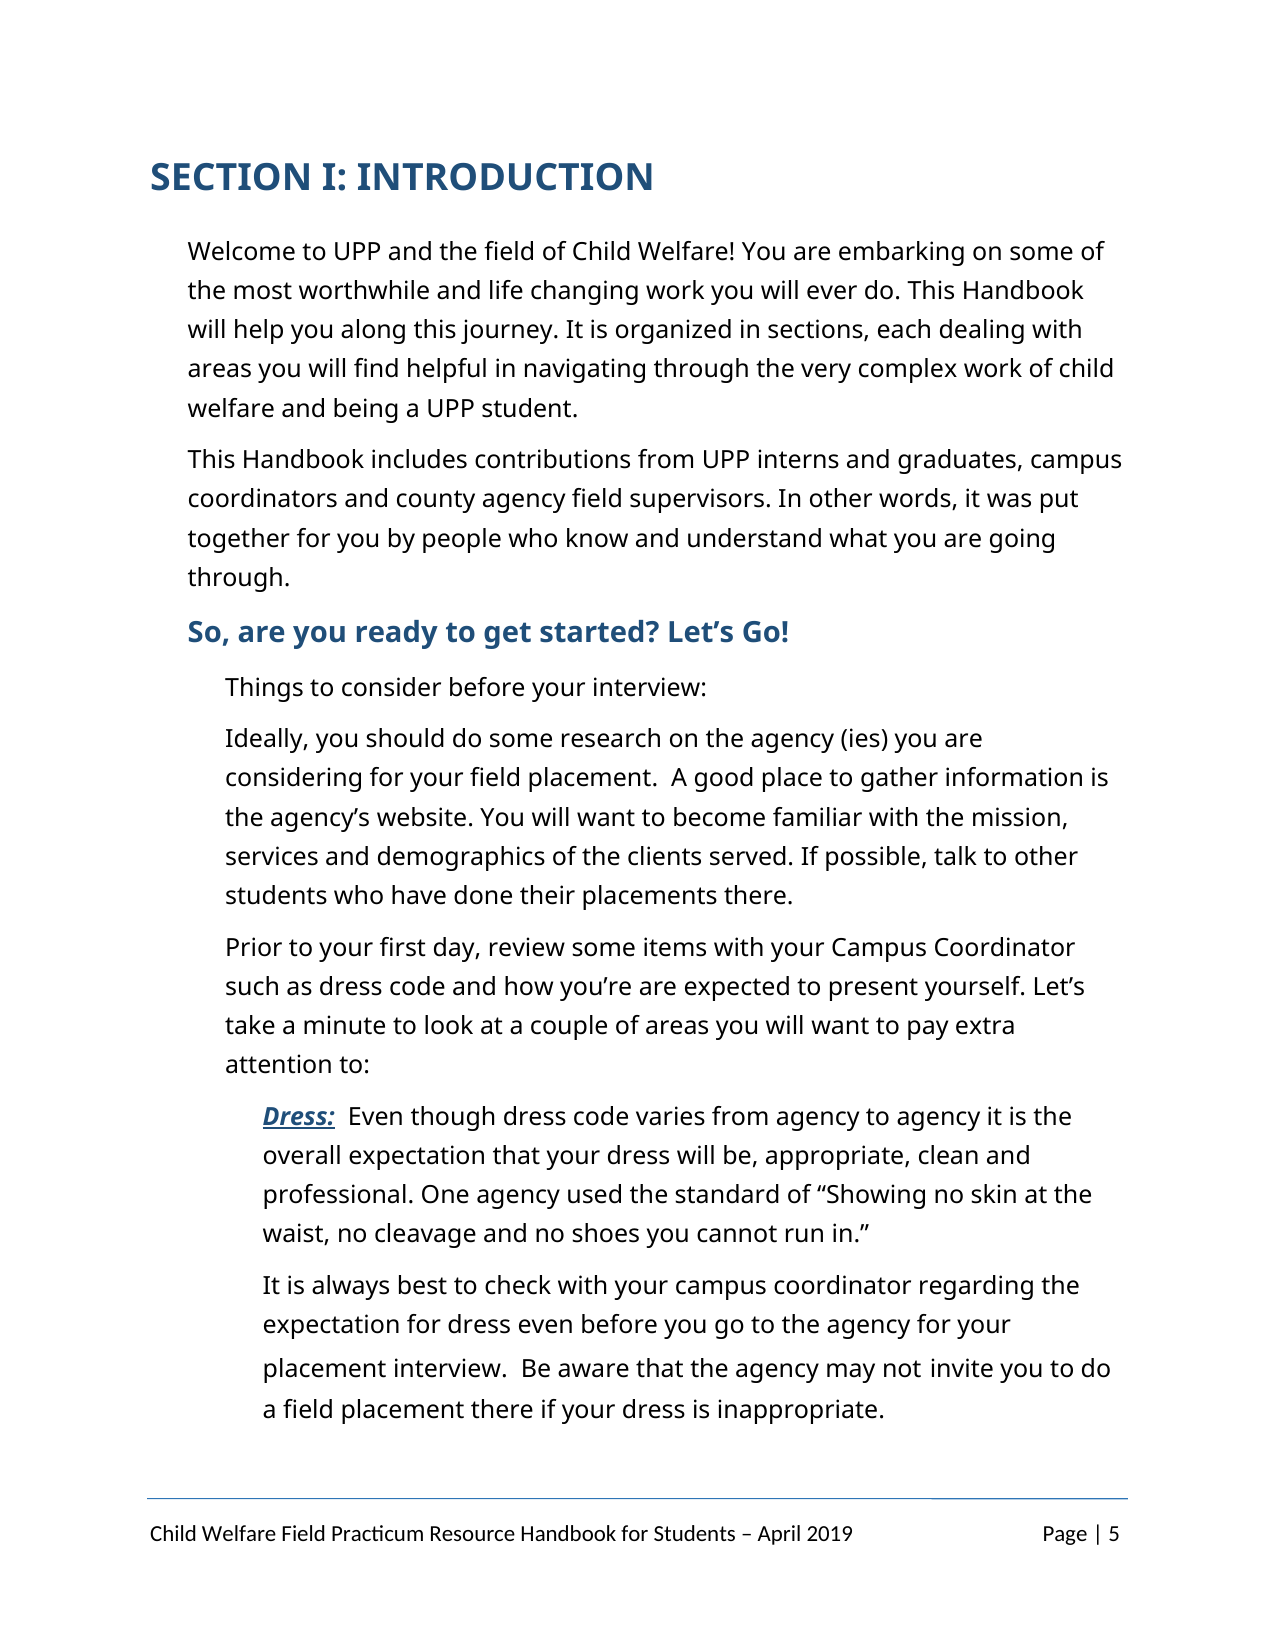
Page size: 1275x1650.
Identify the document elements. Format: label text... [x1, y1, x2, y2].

text Prior to your first day, review some items with your Campus Coordinator such as dress code and how you’re are expected to present yourself. Let’s take a minute to look at a couple of areas you will want to pay extra attention to: [225, 929, 1125, 1081]
subtitle So, are you ready to get started? Let’s Go! [187, 611, 1125, 651]
subtitle Section I: Introduction [150, 150, 1125, 201]
text It is always best to check with your campus coordinator regarding the expectation for dress even before you go to the agency for your placement interview. Be aware that the agency may not invite you to do a field placement there if your dress is inappropriate. [262, 1268, 1125, 1426]
text Dress: Even though dress code varies from agency to agency it is the overall expectation that your dress will be, appropriate, clean and professional. One agency used the standard of “Showing no skin at the waist, no cleavage and no shoes you cannot run in.” [262, 1098, 1125, 1250]
text This Handbook includes contributions from UPP interns and graduates, campus coordinators and county agency field supervisors. In other words, it was put together for you by people who know and understand what you are going through. [187, 442, 1125, 593]
text Ideally, you should do some research on the agency (ies) you are considering for your field placement. A good place to gather information is the agency’s website. You will want to become familiar with the mission, services and demographics of the clients served. If possible, talk to other students who have done their placements there. [225, 721, 1125, 912]
text Things to consider before your interview: [225, 669, 1125, 703]
text Welcome to UPP and the field of Child Welfare! You are embarking on some of the most worthwhile and life changing work you will ever do. This Handbook will help you along this journey. It is organized in sections, each dealing with areas you will find helpful in navigating through the very complex work of child welfare and being a UPP student. [187, 234, 1125, 424]
